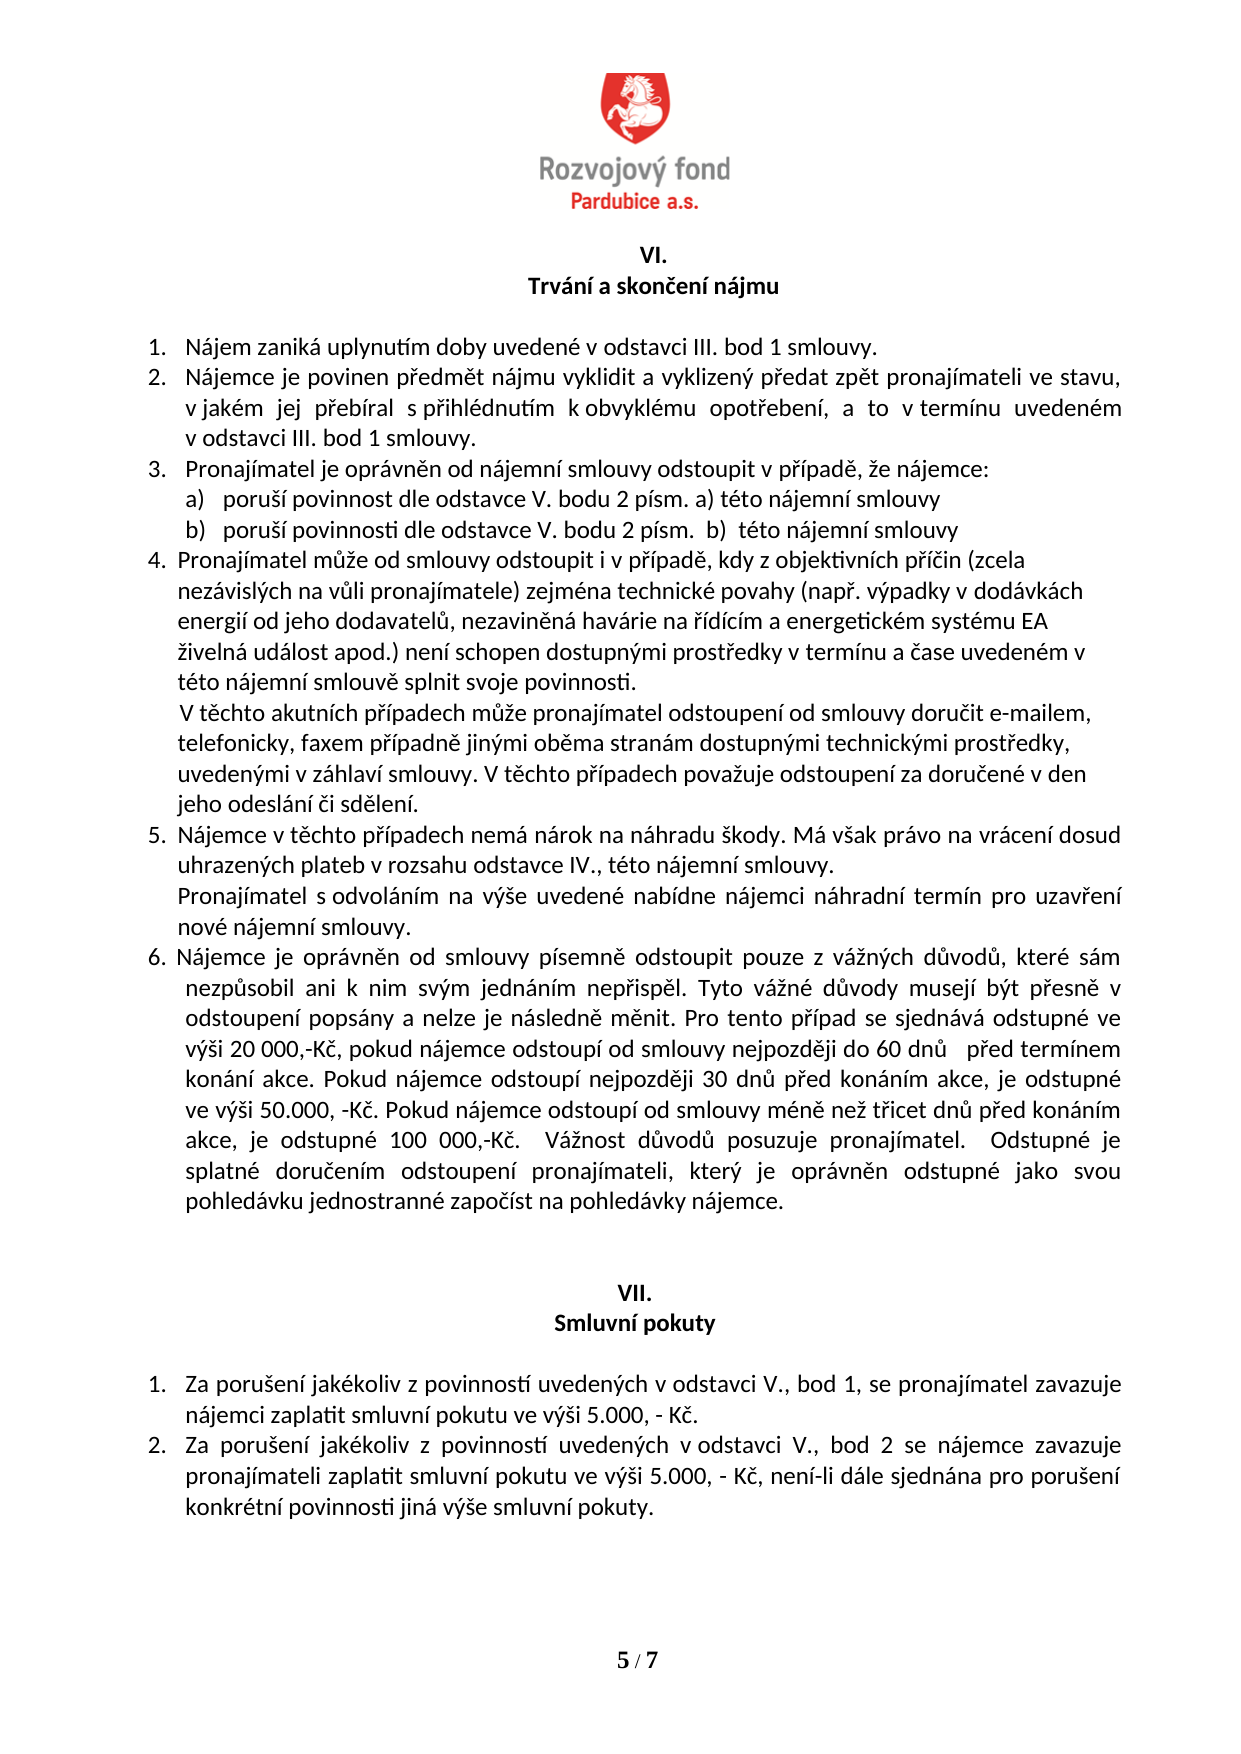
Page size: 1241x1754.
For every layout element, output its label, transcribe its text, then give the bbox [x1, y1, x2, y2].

list Nájemce je povinen předmět nájmu vyklidit a vyklizený předat zpět pronajímateli ve stavu, v jakém jej přebíral s přihlédnutím k obvyklému opotřebení, a to v termínu uvedeném v odstavci III. bod 1 smlouvy. [148, 361, 1122, 453]
text Trvání a skončení nájmu [185, 270, 1122, 300]
list poruší povinnost dle odstavce V. bodu 2 písm. a) této nájemní smlouvy [185, 483, 1122, 514]
list poruší povinnosti dle odstavce V. bodu 2 písm. b) této nájemní smlouvy [185, 514, 1122, 544]
text Pronajímatel s odvoláním na výše uvedené nabídne nájemci náhradní termín pro uzavření nové nájemní smlouvy. [177, 880, 1122, 941]
list Za porušení jakékoliv z povinností uvedených v odstavci V., bod 2 se nájemce zavazuje pronajímateli zaplatit smluvní pokutu ve výši 5.000, - Kč, není-li dále sjednána pro porušení konkrétní povinnosti jiná výše smluvní pokuty. [148, 1429, 1122, 1521]
text Smluvní pokuty [148, 1307, 1122, 1338]
text VII. [148, 1277, 1122, 1307]
list Pronajímatel je oprávněn od nájemní smlouvy odstoupit v případě, že nájemce: [148, 453, 1122, 483]
list Nájem zaniká uplynutím doby uvedené v odstavci III. bod 1 smlouvy. [148, 331, 1122, 361]
list Za porušení jakékoliv z povinností uvedených v odstavci V., bod 1, se pronajímatel zavazuje nájemci zaplatit smluvní pokutu ve výši 5.000, - Kč. [148, 1368, 1122, 1429]
list Nájemce v těchto případech nemá nárok na náhradu škody. Má však právo na vrácení dosud uhrazených plateb v rozsahu odstavce IV., této nájemní smlouvy. [148, 819, 1122, 880]
picture [540, 73, 730, 209]
list Pronajímatel může od smlouvy odstoupit i v případě, kdy z objektivních příčin (zcela nezávislých na vůli pronajímatele) zejména technické povahy (např. výpadky v dodávkách energií od jeho dodavatelů, nezaviněná havárie na řídícím a energetickém systému EA živelná událost apod.) není schopen dostupnými prostředky v termínu a čase uvedeném v této nájemní smlouvě splnit svoje povinnosti. [148, 544, 1122, 697]
text 6. Nájemce je oprávněn od smlouvy písemně odstoupit pouze z vážných důvodů, které sám nezpůsobil ani k nim svým jednáním nepřispěl. Tyto vážné důvody musejí být přesně v odstoupení popsány a nelze je následně měnit. Pro tento případ se sjednává odstupné ve výši 20 000,-Kč, pokud nájemce odstoupí od smlouvy nejpozději do 60 dnů před termínem konání akce. Pokud nájemce odstoupí nejpozději 30 dnů před konáním akce, je odstupné ve výši 50.000, -Kč. Pokud nájemce odstoupí od smlouvy méně než třicet dnů před konáním akce, je odstupné 100 000,-Kč. Vážnost důvodů posuzuje pronajímatel. Odstupné je splatné doručením odstoupení pronajímateli, který je oprávněn odstupné jako svou pohledávku jednostranné započíst na pohledávky nájemce. [148, 941, 1122, 1216]
text V těchto akutních případech může pronajímatel odstoupení od smlouvy doručit e-mailem, telefonicky, faxem případně jinými oběma stranám dostupnými technickými prostředky, uvedenými v záhlaví smlouvy. V těchto případech považuje odstoupení za doručené v den jeho odeslání či sdělení. [140, 697, 1122, 819]
text VI. [185, 239, 1122, 270]
